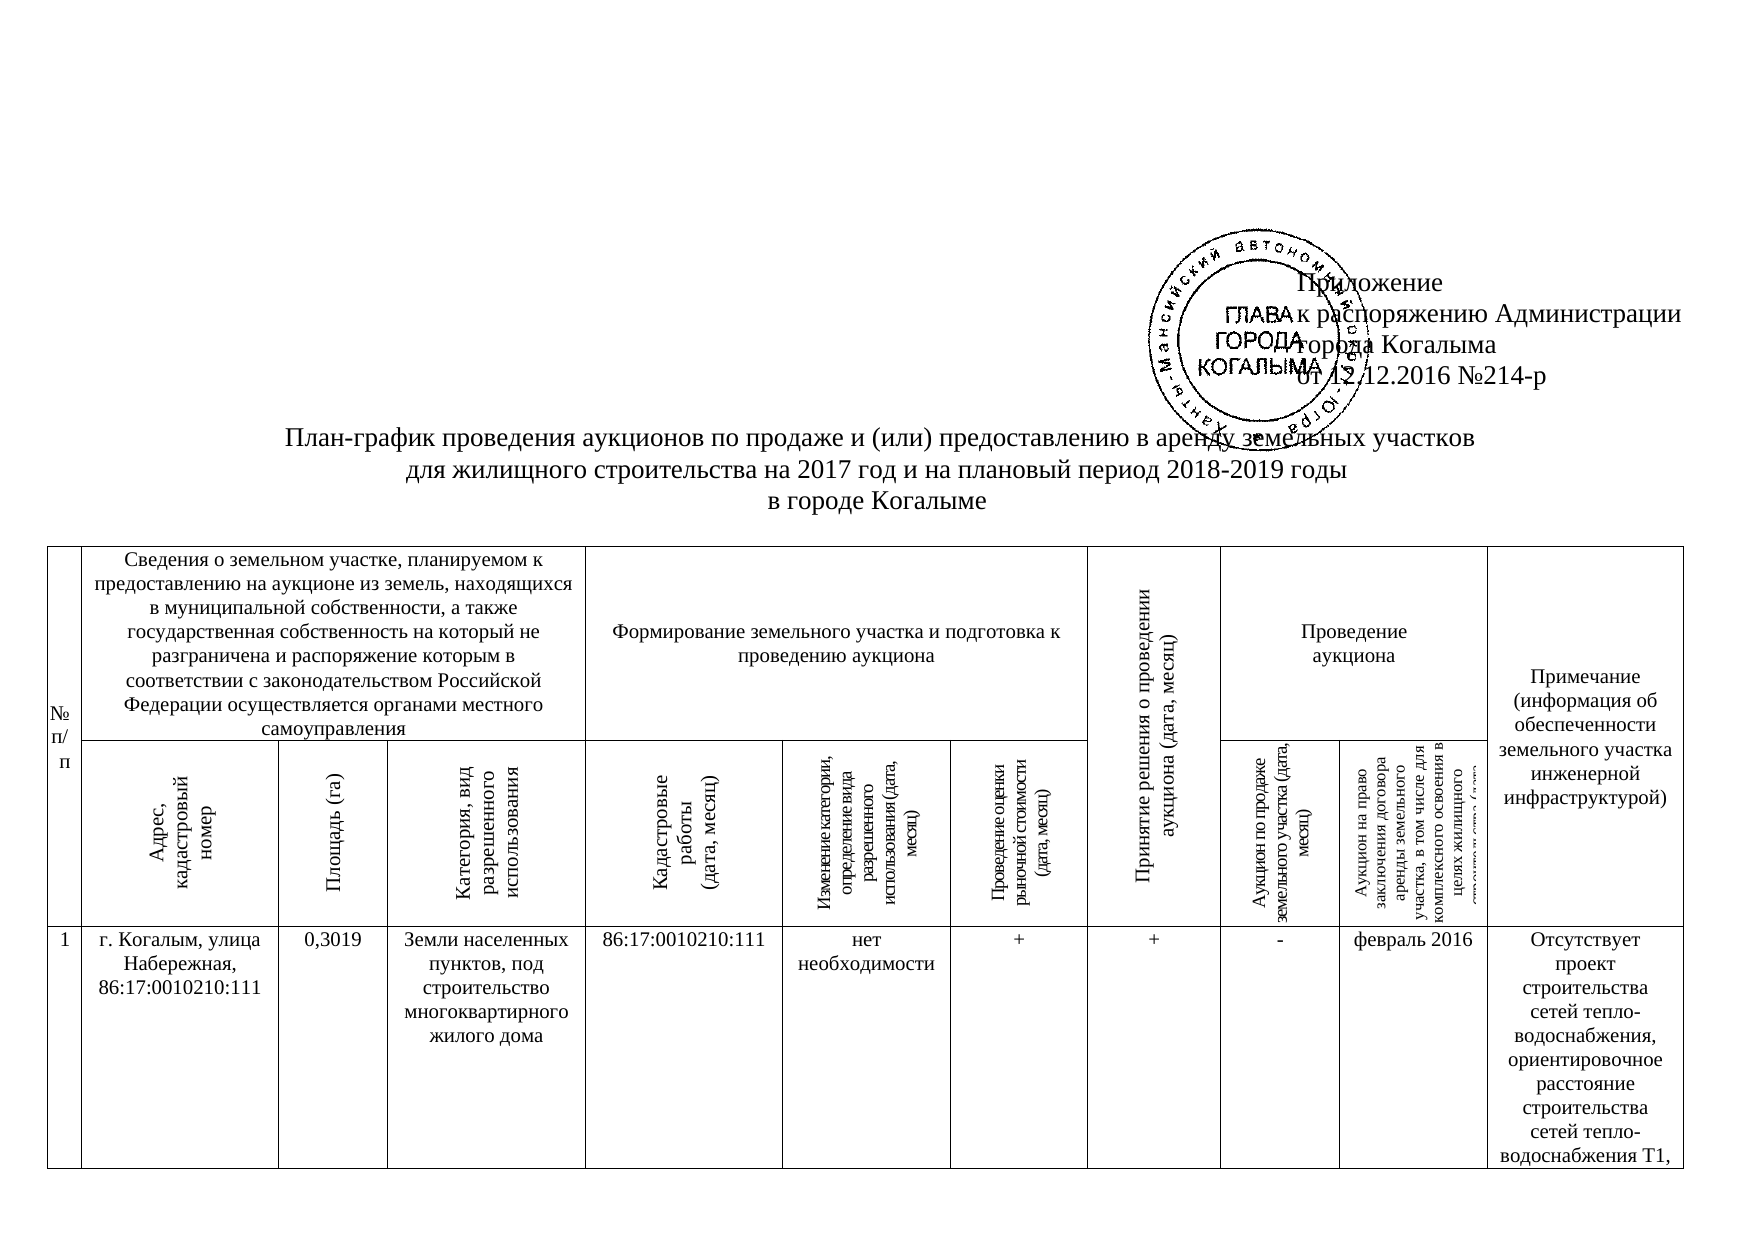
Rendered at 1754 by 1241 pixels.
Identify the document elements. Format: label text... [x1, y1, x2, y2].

text к распоряжению Администрации [1297, 297, 1695, 328]
table_cell Проведение оценки рыночной стоимости (дата, месяц) [951, 741, 1087, 926]
table_header Формирование земельного участка и подготовка к проведению аукциона [586, 547, 1087, 740]
table_header № п/ п [48, 547, 81, 926]
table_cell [82, 927, 278, 1167]
picture [1146, 228, 1371, 422]
table_cell - [1221, 927, 1339, 1167]
table_cell нет необходимости [783, 927, 950, 1167]
table_cell февраль 2016 [1340, 927, 1487, 1167]
table_cell 1 [48, 927, 81, 1167]
table_header Проведение аукциона [1221, 547, 1487, 740]
table_header Примечание (информация об обеспеченности земельного участка инженерной инфраструктурой) [1488, 547, 1683, 926]
text от 12.12.2016 №214-р [1297, 359, 1695, 390]
table_cell 86:17:0010210:111 [586, 927, 782, 1167]
table_cell Адрес, кадастровый номер [82, 741, 278, 926]
table_cell Категория, вид разрешенного использования [388, 741, 585, 926]
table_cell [1488, 927, 1683, 1167]
table_cell Площадь (га) [279, 741, 387, 926]
text для жилищного строительства на 2017 год и на плановый период 2018-2019 годы [59, 453, 1695, 484]
table_cell Аукцион на право заключения договора аренды земельного участка, в том числе для комплексного освоения в целях жилищного строительства (дата, месяц) [1340, 741, 1487, 926]
table_cell 0,3019 [279, 927, 387, 1167]
text в городе Когалыме [59, 484, 1695, 515]
table_cell + [1088, 927, 1220, 1167]
table_cell Кадастровые работы (дата, месяц) [586, 741, 782, 926]
text города Когалыма [1297, 328, 1695, 359]
table_cell Аукцион по продаже земельного участка (дата, месяц) [1221, 741, 1339, 926]
table_cell + [951, 927, 1087, 1167]
text План-график проведения аукционов по продаже и (или) предоставлению в аренду земельных участков [59, 422, 1695, 453]
text Приложение [1297, 266, 1695, 297]
table_header Сведения о земельном участке, планируемом к предоставлению на аукционе из земель, находящихся в муниципальной собственности, а также государственная собственность на который не разграничена и распоряжение которым в соответствии с законодательством Российской Федерации осуществляется органами местного самоуправления [82, 547, 585, 740]
table_header Принятие решения о проведении аукциона (дата, месяц) [1088, 547, 1220, 926]
table_cell Изменение категории, определение вида разрешенного использования (дата, месяц) [783, 741, 950, 926]
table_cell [388, 927, 585, 1167]
